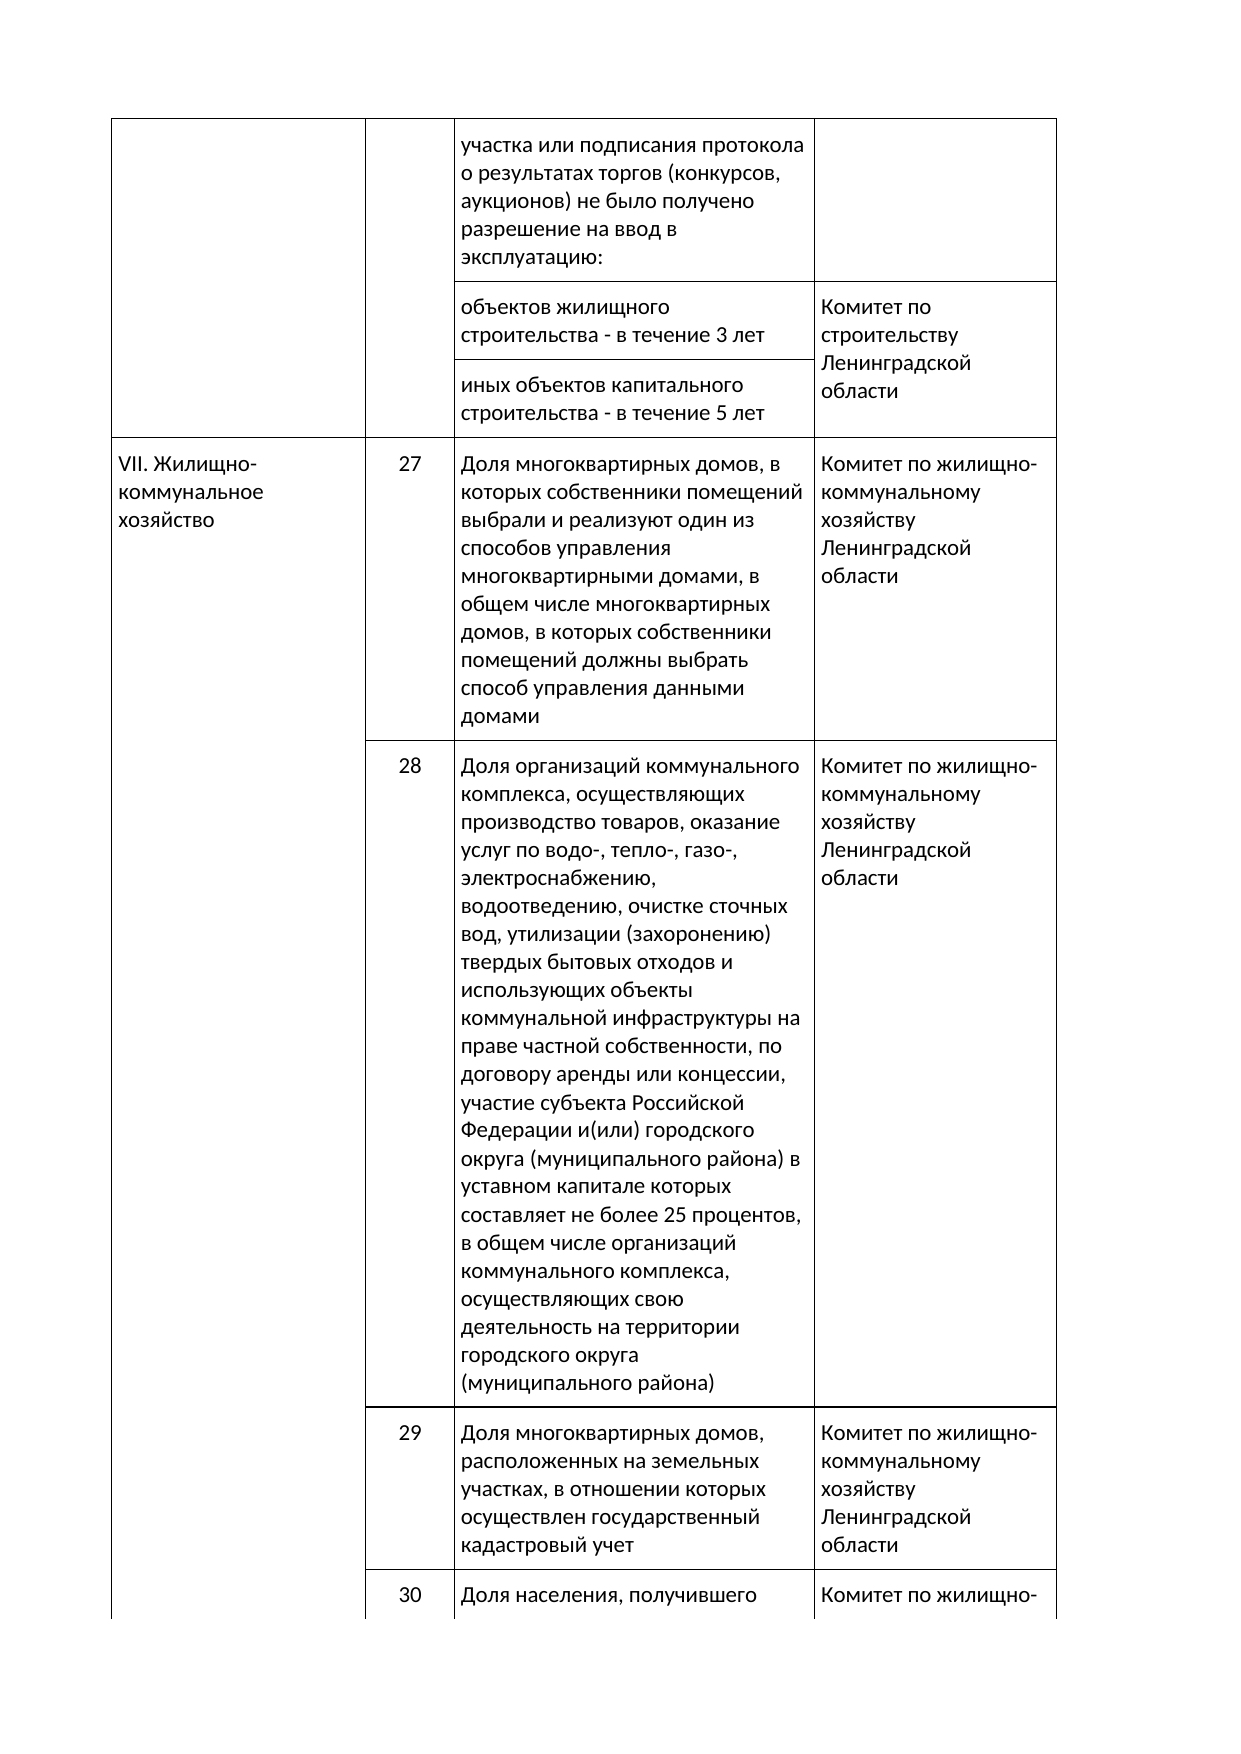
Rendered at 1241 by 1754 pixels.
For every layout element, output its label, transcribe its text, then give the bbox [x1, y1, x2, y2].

table_cell Комитет по жилищно-коммунальному хозяйству Ленинградской области [815, 1408, 1056, 1569]
table_cell 30 [366, 1570, 454, 1619]
table_cell Комитет по жилищно-коммунальному хозяйству Ленинградской области [815, 741, 1056, 1406]
table_cell 29 [366, 1408, 454, 1569]
table_cell VII. Жилищно-коммунальное хозяйство [112, 438, 365, 1619]
table_cell Доля многоквартирных домов, в которых собственники помещений выбрали и реализуют один из способов управления многоквартирными домами, в общем числе многоквартирных домов, в которых собственники помещений должны выбрать способ управления данными домами [455, 438, 814, 740]
table_cell иных объектов капитального строительства - в течение 5 лет [455, 360, 814, 437]
table_cell 26 [366, 119, 454, 437]
table_cell объектов жилищного строительства - в течение 3 лет [455, 282, 814, 359]
table_cell 27 [366, 438, 454, 740]
table_cell Комитет по жилищно-коммунальному хозяйству Ленинградской области [815, 438, 1056, 740]
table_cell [815, 1570, 1056, 1619]
table_cell [815, 119, 1056, 281]
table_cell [455, 119, 814, 281]
table_cell Комитет по строительству Ленинградской области [815, 282, 1056, 437]
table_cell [455, 1570, 814, 1619]
table_cell 28 [366, 741, 454, 1406]
table_cell Доля организаций коммунального комплекса, осуществляющих производство товаров, оказание услуг по водо-, тепло-, газо-, электроснабжению, водоотведению, очистке сточных вод, утилизации (захоронению) твердых бытовых отходов и использующих объекты коммунальной инфраструктуры на праве частной собственности, по договору аренды или концессии, участие субъекта Российской Федерации и(или) городского округа (муниципального района) в уставном капитале которых составляет не более 25 процентов, в общем числе организаций коммунального комплекса, осуществляющих свою деятельность на территории городского округа (муниципального района) [455, 741, 814, 1406]
table_cell Доля многоквартирных домов, расположенных на земельных участках, в отношении которых осуществлен государственный кадастровый учет [455, 1408, 814, 1569]
